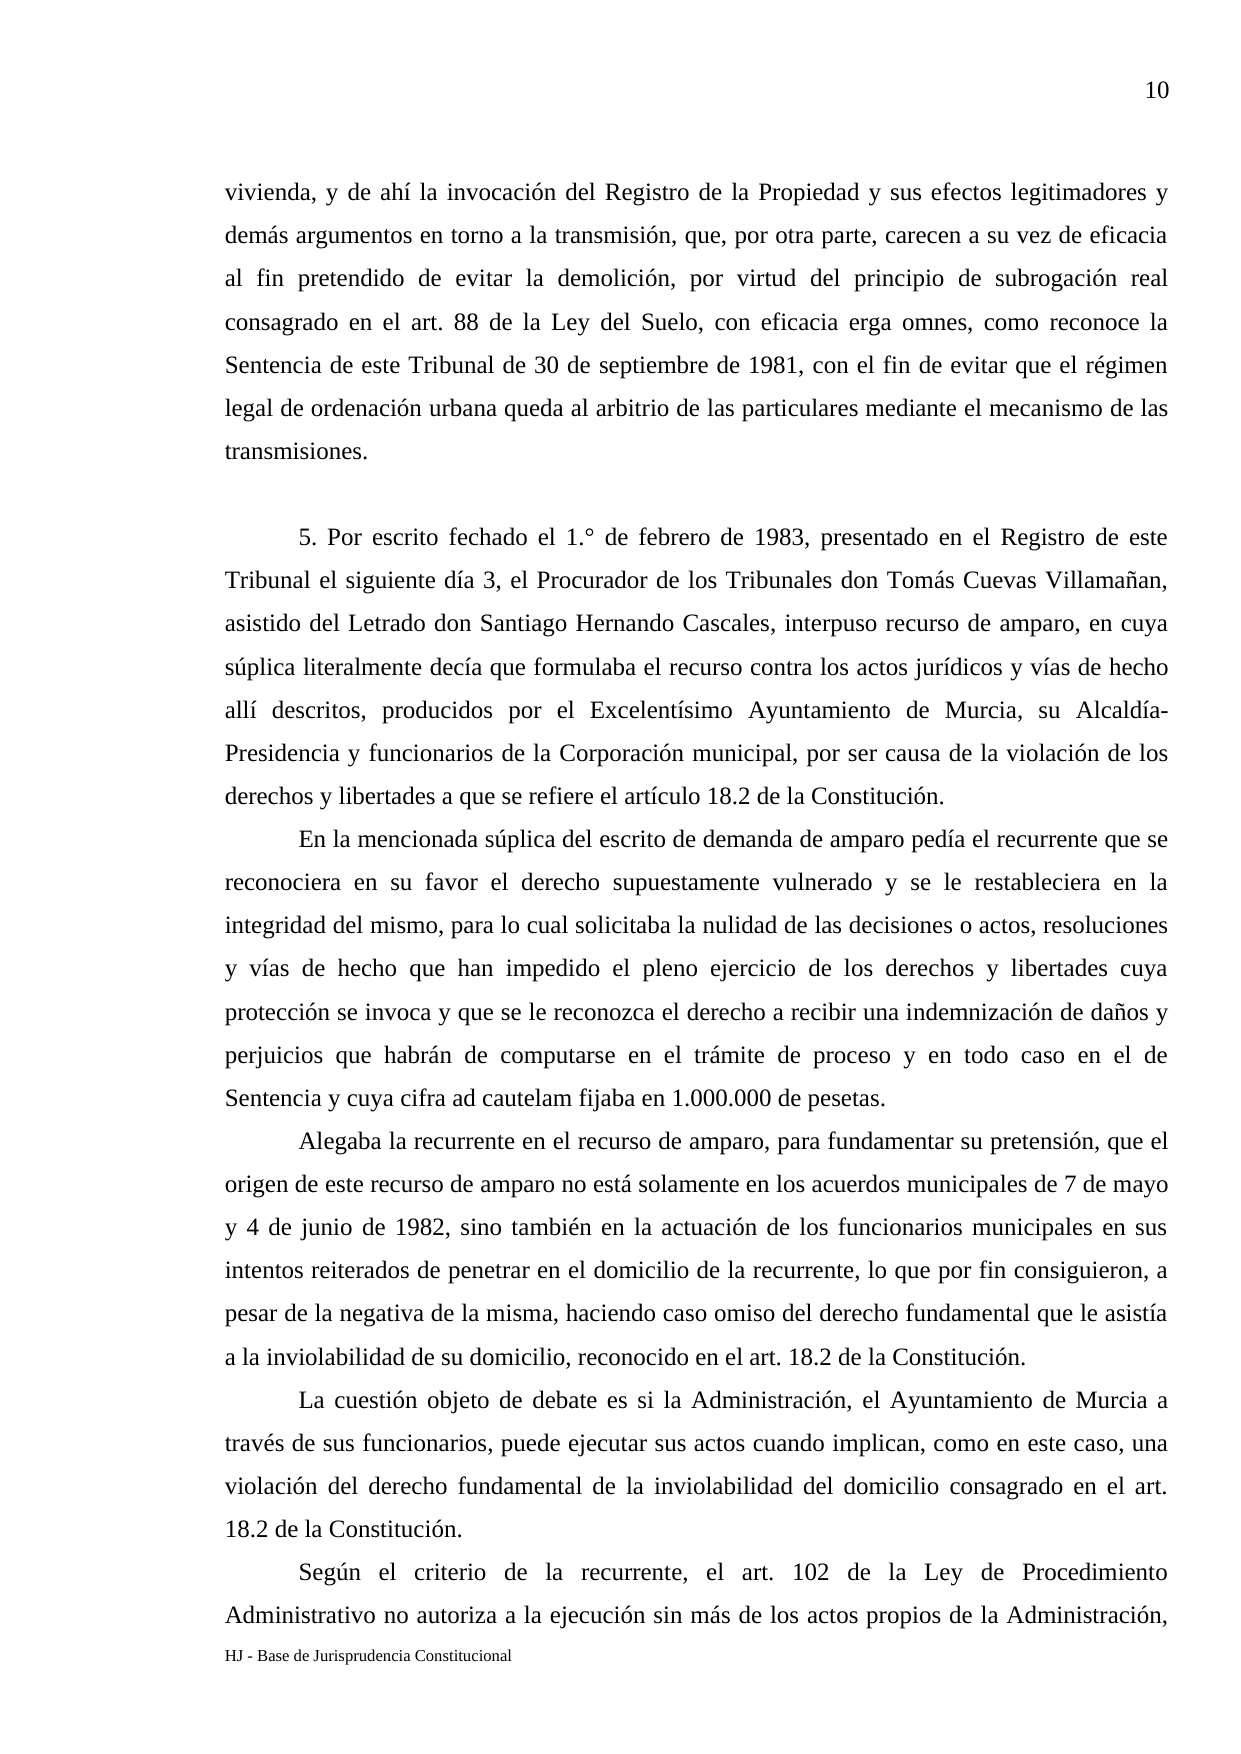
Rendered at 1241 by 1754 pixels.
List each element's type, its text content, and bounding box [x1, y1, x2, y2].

text La cuestión objeto de debate es si la Administración, el Ayuntamiento de Murcia a través de sus funcionarios, puede ejecutar sus actos cuando implican, como en este caso, una violación del derecho fundamental de la inviolabilidad del domicilio consagrado en el art. 18.2 de la Constitución. [224, 1385, 1169, 1543]
text En la mencionada súplica del escrito de demanda de amparo pedía el recurrente que se reconociera en su favor el derecho supuestamente vulnerado y se le restableciera en la integridad del mismo, para lo cual solicitaba la nulidad de las decisiones o actos, resoluciones y vías de hecho que han impedido el pleno ejercicio de los derechos y libertades cuya protección se invoca y que se le reconozca el derecho a recibir una indemnización de daños y perjuicios que habrán de computarse en el trámite de proceso y en todo caso en el de Sentencia y cuya cifra ad cautelam fijaba en 1.000.000 de pesetas. [224, 824, 1169, 1112]
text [224, 1557, 1169, 1629]
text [224, 177, 1169, 465]
text 5. Por escrito fechado el 1.° de febrero de 1983, presentado en el Registro de este Tribunal el siguiente día 3, el Procurador de los Tribunales don Tomás Cuevas Villamañan, asistido del Letrado don Santiago Hernando Cascales, interpuso recurso de amparo, en cuya súplica literalmente decía que formulaba el recurso contra los actos jurídicos y vías de hecho allí descritos, producidos por el Excelentísimo Ayuntamiento de Murcia, su Alcaldía-Presidencia y funcionarios de la Corporación municipal, por ser causa de la violación de los derechos y libertades a que se refiere el artículo 18.2 de la Constitución. [224, 522, 1169, 810]
text Alegaba la recurrente en el recurso de amparo, para fundamentar su pretensión, que el origen de este recurso de amparo no está solamente en los acuerdos municipales de 7 de mayo y 4 de junio de 1982, sino también en la actuación de los funcionarios municipales en sus intentos reiterados de penetrar en el domicilio de la recurrente, lo que por fin consiguieron, a pesar de la negativa de la misma, haciendo caso omiso del derecho fundamental que le asistía a la inviolabilidad de su domicilio, reconocido en el art. 18.2 de la Constitución. [224, 1126, 1169, 1370]
